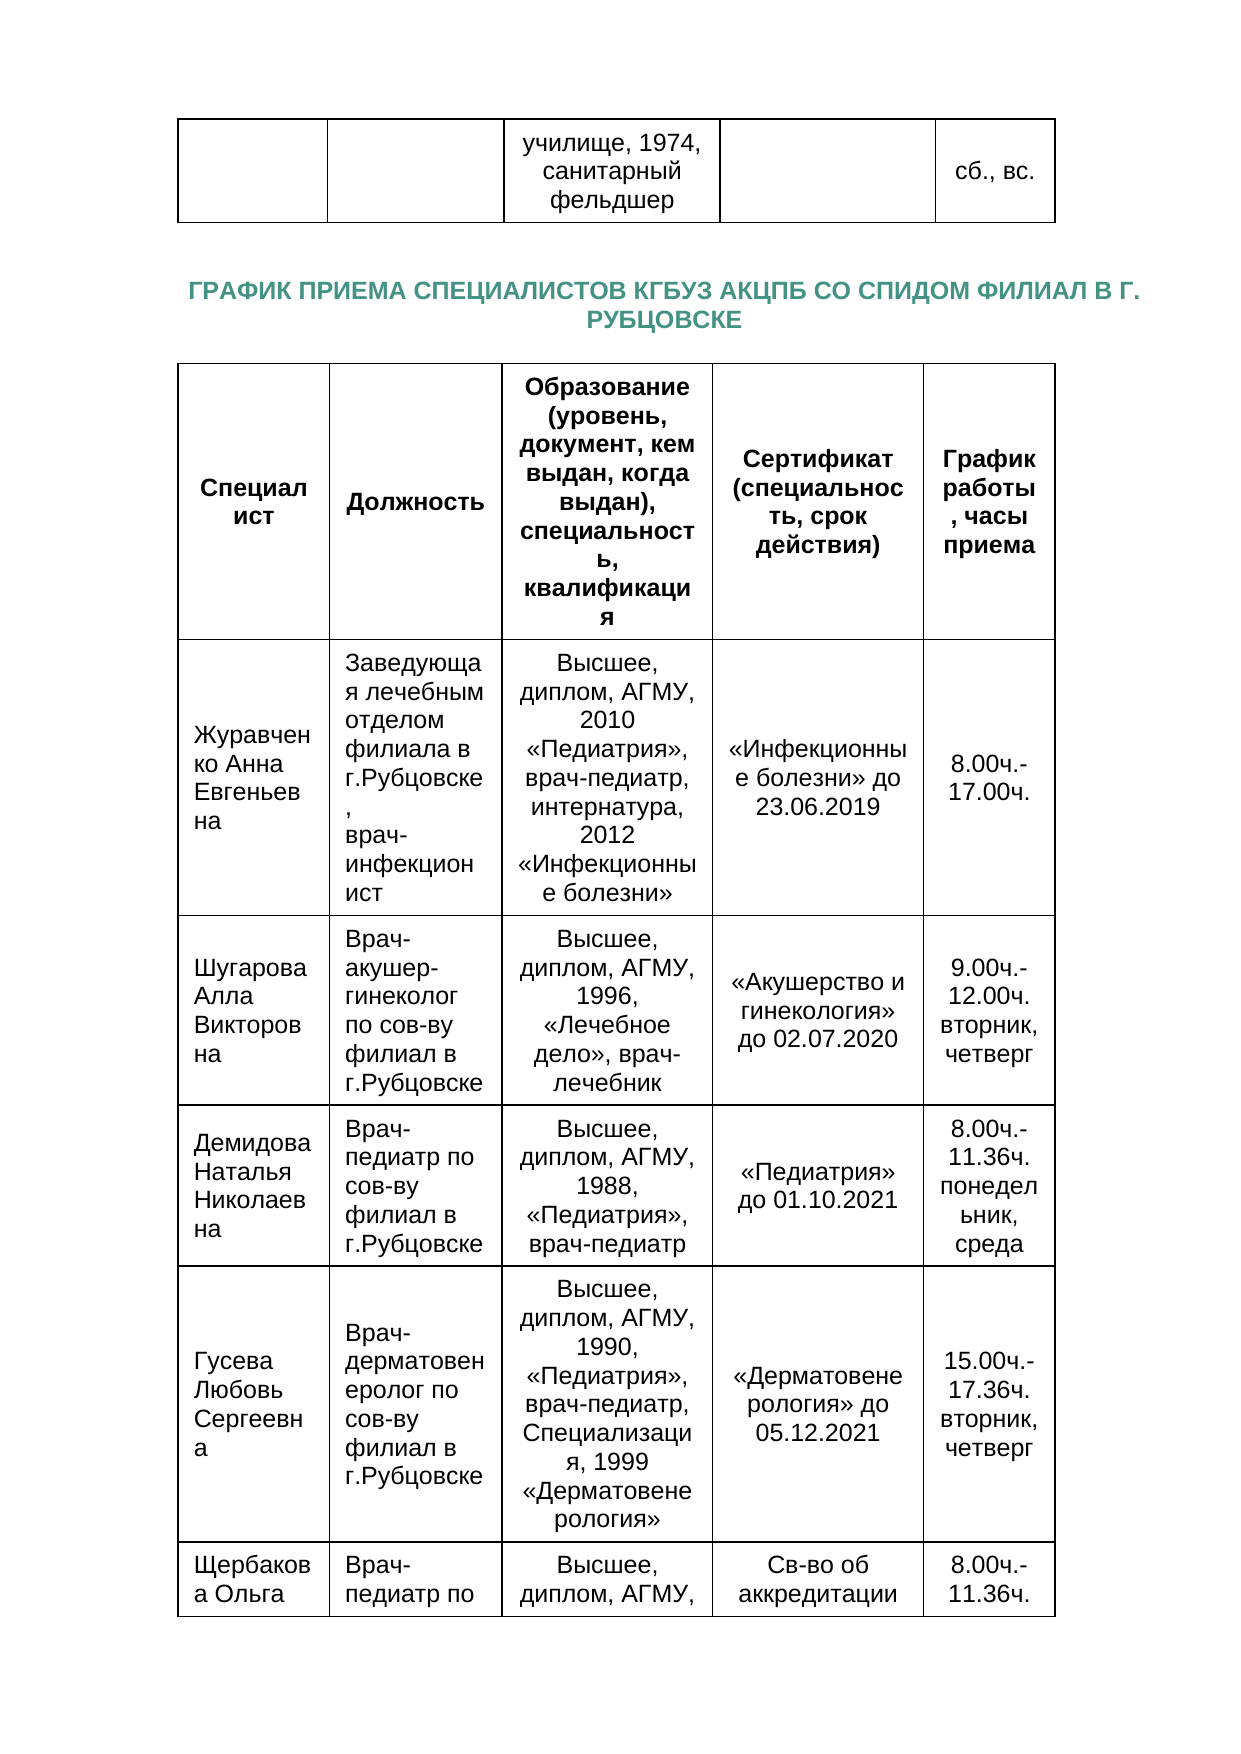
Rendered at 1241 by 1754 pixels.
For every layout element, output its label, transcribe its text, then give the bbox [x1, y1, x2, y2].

table_cell Высшее, диплом, АГМУ, 1990, «Педиатрия», врач-педиатр, Специализация, 1999 «Дерматовенерология» [503, 1267, 712, 1541]
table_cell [505, 120, 719, 222]
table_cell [328, 120, 503, 222]
table_cell Заведующая лечебным отделом филиала в г.Рубцовске, врач-инфекционист [330, 640, 501, 914]
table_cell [503, 1543, 712, 1616]
table_cell Врач-педиатр по сов-ву филиал в г.Рубцовске [330, 1106, 501, 1265]
table_header Сертификат (специальность, срок действия) [713, 364, 923, 638]
text ГРАФИК ПРИЕМА СПЕЦИАЛИСТОВ КГБУЗ АКЦПБ СО СПИДОМ ФИЛИАЛ В Г. РУБЦОВСКЕ [177, 276, 1152, 334]
table_cell «Инфекционные болезни» до 23.06.2019 [713, 640, 923, 914]
table_cell 9.00ч.-12.00ч. вторник, четверг [924, 916, 1054, 1104]
table_cell Высшее, диплом, АГМУ, 2010 «Педиатрия», врач-педиатр, интернатура, 2012 «Инфекционные болезни» [503, 640, 712, 914]
table_header Специалист [179, 364, 329, 638]
table_cell «Акушерство и гинекология» до 02.07.2020 [713, 916, 923, 1104]
table_header График работы, часы приема [924, 364, 1054, 638]
table_cell Врач-акушер-гинеколог по сов-ву филиал в г.Рубцовске [330, 916, 501, 1104]
table_cell Гусева Любовь Сергеевна [179, 1267, 329, 1541]
table_cell Демидова Наталья Николаевна [179, 1106, 329, 1265]
table_cell «Педиатрия» до 01.10.2021 [713, 1106, 923, 1265]
table_cell Врач-дерматовенеролог по сов-ву филиал в г.Рубцовске [330, 1267, 501, 1541]
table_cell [924, 1543, 1054, 1616]
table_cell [721, 120, 935, 222]
table_header Образование (уровень, документ, кем выдан, когда выдан), специальность, квалификация [503, 364, 712, 638]
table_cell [936, 120, 1054, 222]
table_cell 8.00ч.-17.00ч. [924, 640, 1054, 914]
table_cell Шугарова Алла Викторовна [179, 916, 329, 1104]
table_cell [179, 120, 327, 222]
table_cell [713, 1543, 923, 1616]
table_cell «Дерматовенерология» до 05.12.2021 [713, 1267, 923, 1541]
table_header Должность [330, 364, 501, 638]
table_cell Журавченко Анна Евгеньевна [179, 640, 329, 914]
table_cell Высшее, диплом, АГМУ, 1988, «Педиатрия», врач-педиатр [503, 1106, 712, 1265]
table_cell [179, 1543, 329, 1616]
table_cell Высшее, диплом, АГМУ, 1996, «Лечебное дело», врач-лечебник [503, 916, 712, 1104]
table_cell 8.00ч.-11.36ч. понедельник, среда [924, 1106, 1054, 1265]
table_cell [330, 1543, 501, 1616]
table_cell 15.00ч.-17.36ч. вторник, четверг [924, 1267, 1054, 1541]
